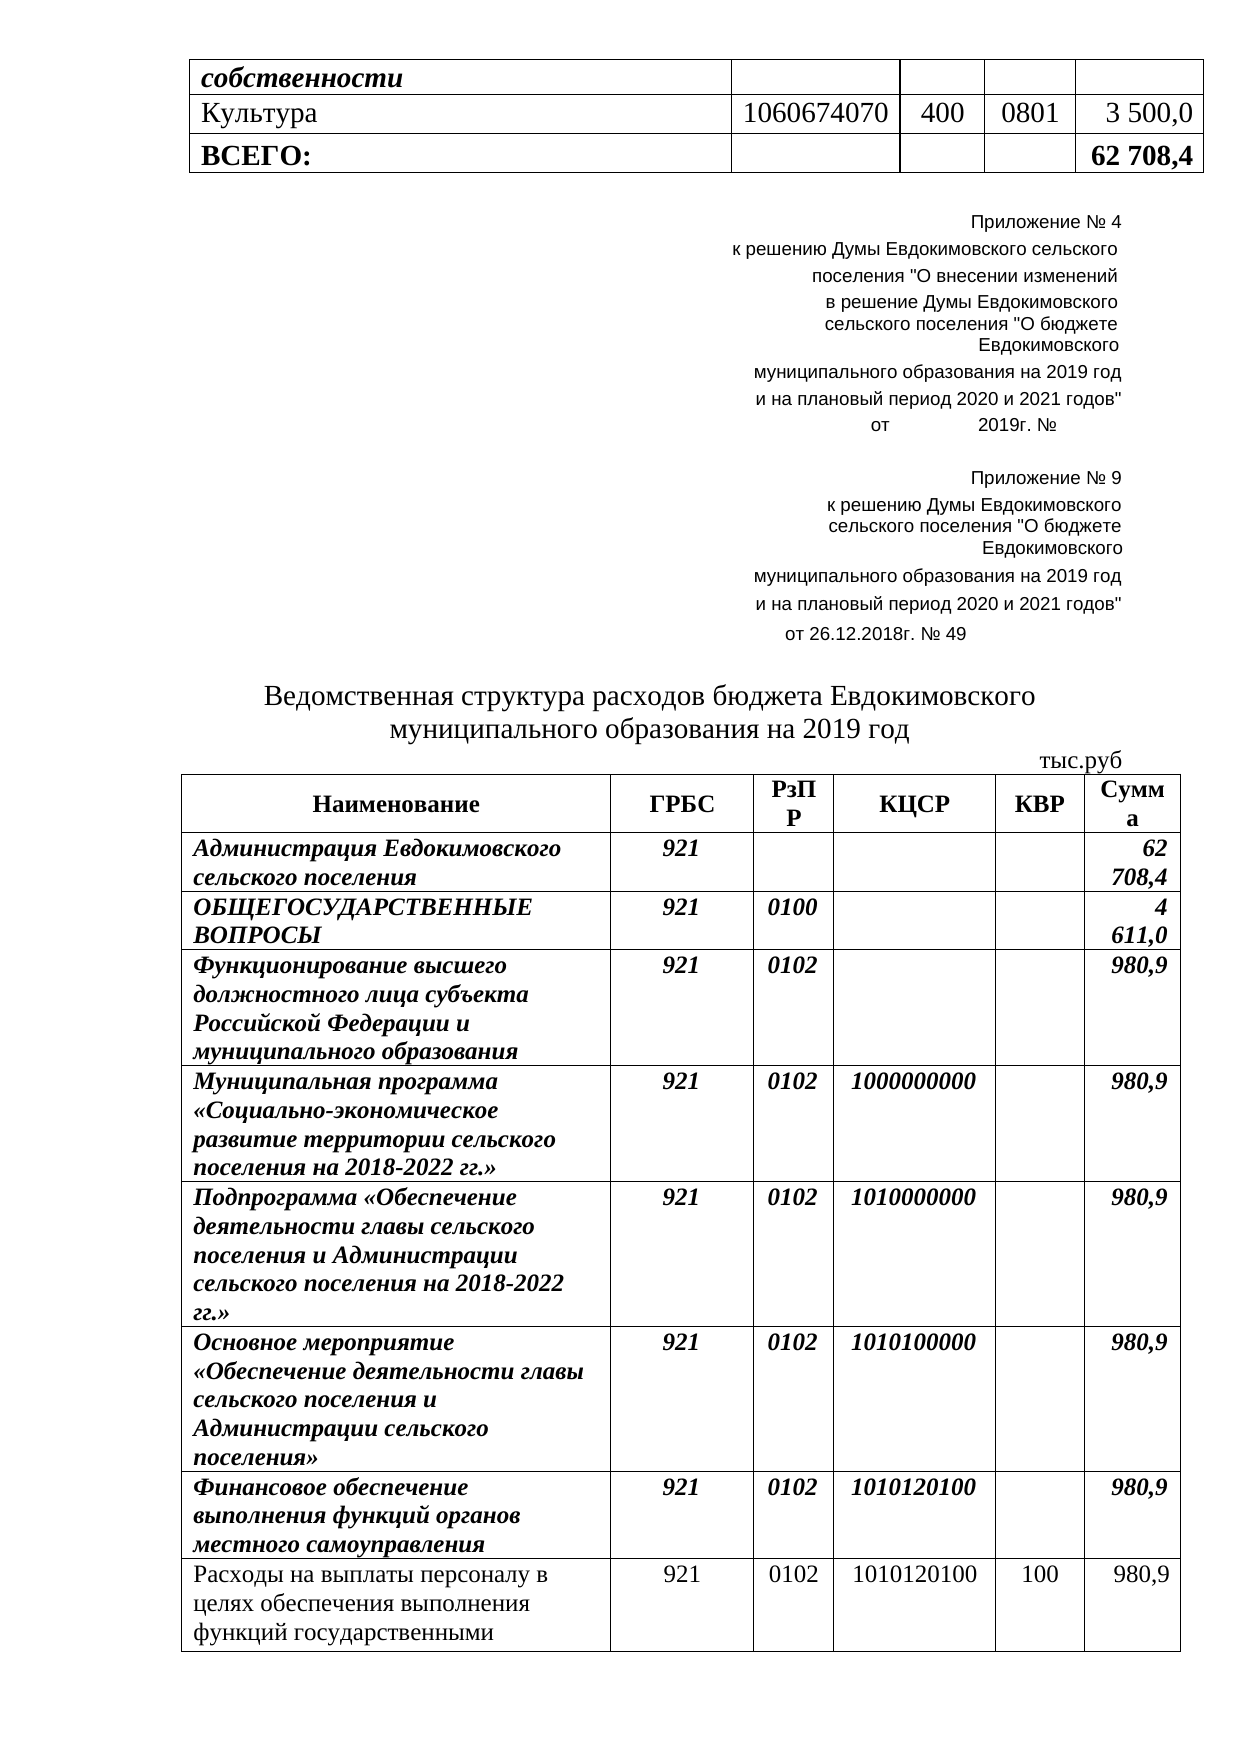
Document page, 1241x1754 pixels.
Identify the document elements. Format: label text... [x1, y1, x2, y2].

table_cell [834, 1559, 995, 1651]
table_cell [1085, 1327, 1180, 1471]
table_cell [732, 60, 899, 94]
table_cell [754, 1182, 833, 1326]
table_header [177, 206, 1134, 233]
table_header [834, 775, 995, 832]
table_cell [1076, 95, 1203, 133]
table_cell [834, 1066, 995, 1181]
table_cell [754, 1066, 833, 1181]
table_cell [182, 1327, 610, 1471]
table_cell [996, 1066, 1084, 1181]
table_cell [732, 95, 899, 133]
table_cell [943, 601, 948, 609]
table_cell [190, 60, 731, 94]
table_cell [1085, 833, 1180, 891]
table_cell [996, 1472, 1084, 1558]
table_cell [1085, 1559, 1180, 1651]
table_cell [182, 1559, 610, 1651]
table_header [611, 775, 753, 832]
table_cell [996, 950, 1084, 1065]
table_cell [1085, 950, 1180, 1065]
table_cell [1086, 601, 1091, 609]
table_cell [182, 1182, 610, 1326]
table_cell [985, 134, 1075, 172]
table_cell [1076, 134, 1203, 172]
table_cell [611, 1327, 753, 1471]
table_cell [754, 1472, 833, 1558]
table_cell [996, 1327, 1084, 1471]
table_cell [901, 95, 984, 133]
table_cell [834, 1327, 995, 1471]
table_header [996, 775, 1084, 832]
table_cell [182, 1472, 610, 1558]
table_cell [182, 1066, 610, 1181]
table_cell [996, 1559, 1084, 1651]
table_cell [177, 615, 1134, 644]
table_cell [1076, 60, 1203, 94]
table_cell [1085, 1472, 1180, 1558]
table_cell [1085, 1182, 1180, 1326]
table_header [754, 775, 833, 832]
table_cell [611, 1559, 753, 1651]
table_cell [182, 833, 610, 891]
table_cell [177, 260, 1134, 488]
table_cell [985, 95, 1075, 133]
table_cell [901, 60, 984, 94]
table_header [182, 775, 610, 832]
text тыс.руб [177, 745, 1122, 773]
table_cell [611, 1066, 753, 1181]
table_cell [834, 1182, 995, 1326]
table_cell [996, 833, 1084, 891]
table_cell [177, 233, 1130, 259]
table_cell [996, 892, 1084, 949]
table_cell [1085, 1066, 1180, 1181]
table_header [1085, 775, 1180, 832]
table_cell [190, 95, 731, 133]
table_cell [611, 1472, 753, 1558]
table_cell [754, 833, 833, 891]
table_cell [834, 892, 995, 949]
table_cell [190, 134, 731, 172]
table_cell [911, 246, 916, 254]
text Ведомственная структура расходов бюджета Евдокимовского муниципального образования на 2019 год [177, 678, 1122, 745]
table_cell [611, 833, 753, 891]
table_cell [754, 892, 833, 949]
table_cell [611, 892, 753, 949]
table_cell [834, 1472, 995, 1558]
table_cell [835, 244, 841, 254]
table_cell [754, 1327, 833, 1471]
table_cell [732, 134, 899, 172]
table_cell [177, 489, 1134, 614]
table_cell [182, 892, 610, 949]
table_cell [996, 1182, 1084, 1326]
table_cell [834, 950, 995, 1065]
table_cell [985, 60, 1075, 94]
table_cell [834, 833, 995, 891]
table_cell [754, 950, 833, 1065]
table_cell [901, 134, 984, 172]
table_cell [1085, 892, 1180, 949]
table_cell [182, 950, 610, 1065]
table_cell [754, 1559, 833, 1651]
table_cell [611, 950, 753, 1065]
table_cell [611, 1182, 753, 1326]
